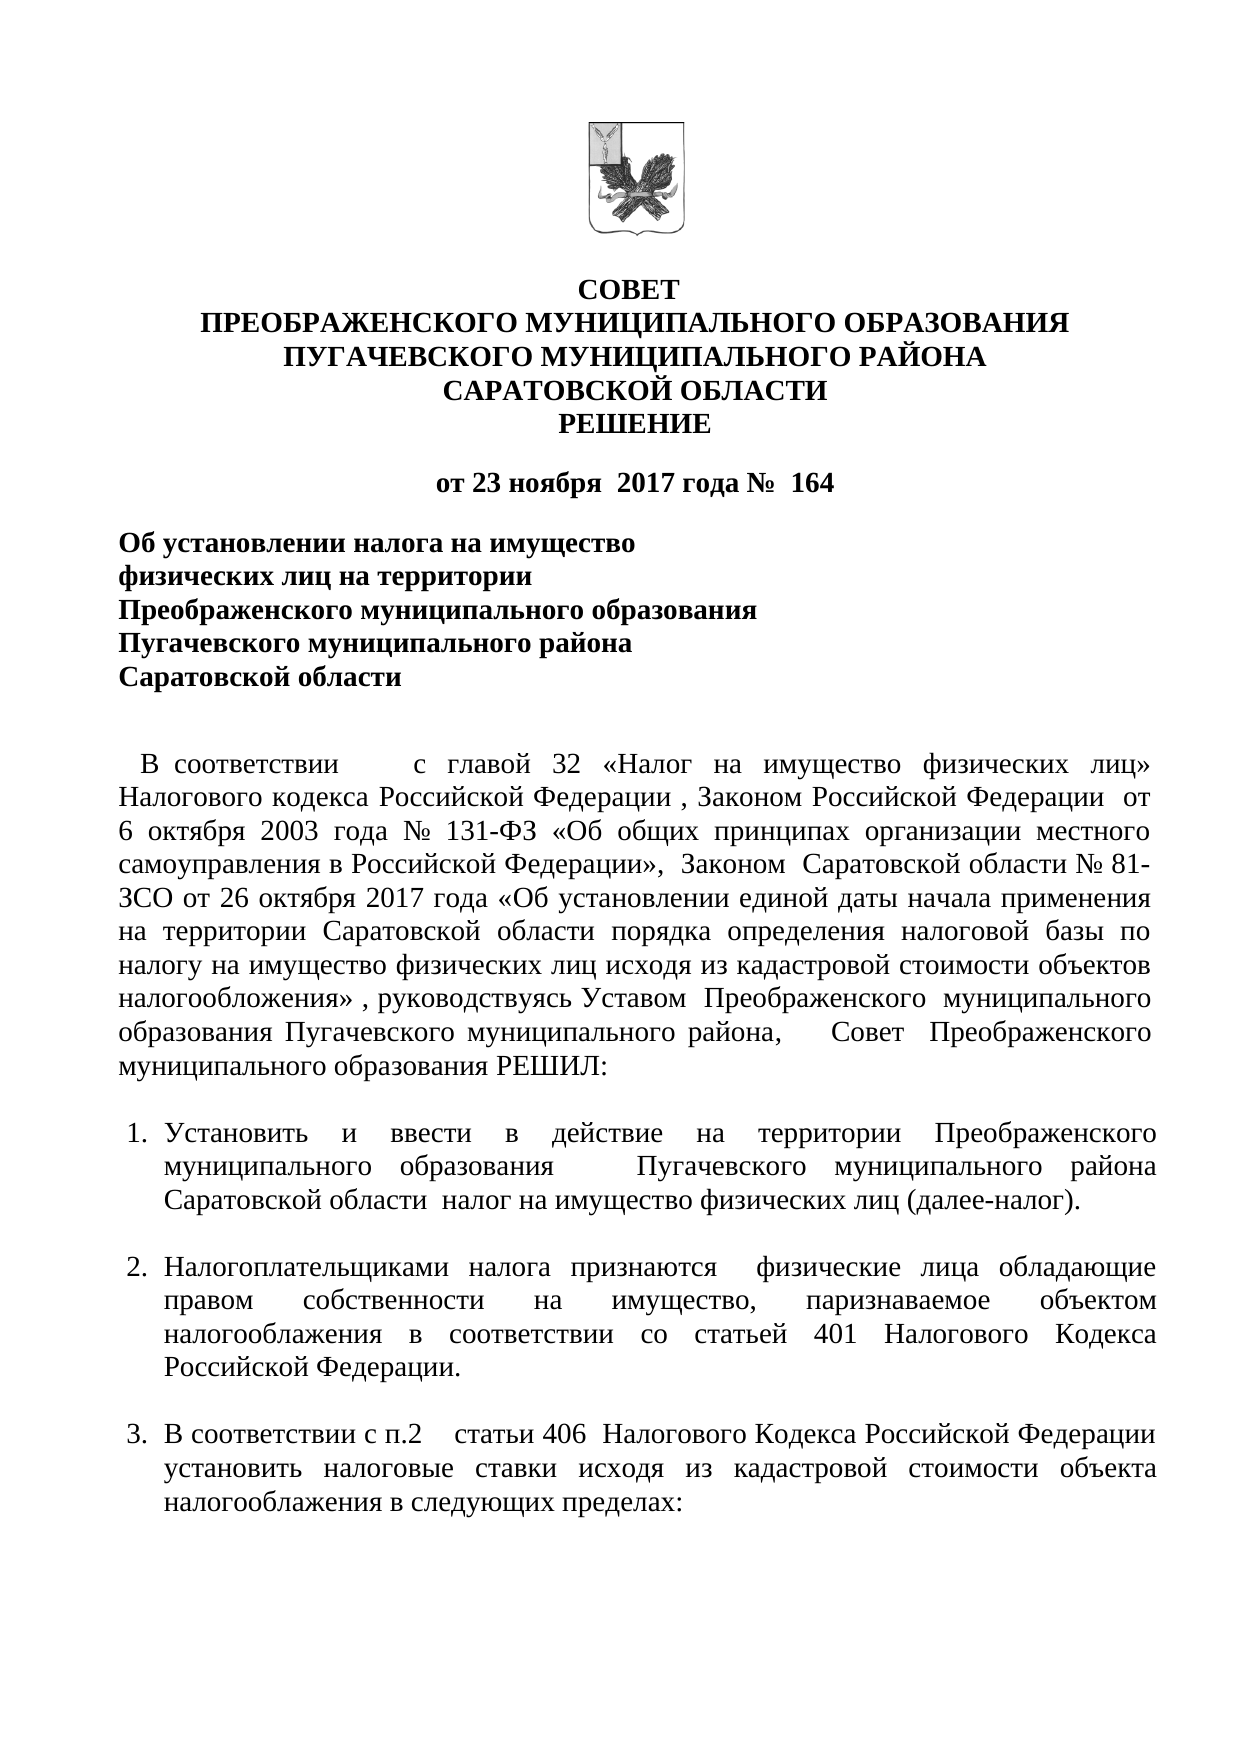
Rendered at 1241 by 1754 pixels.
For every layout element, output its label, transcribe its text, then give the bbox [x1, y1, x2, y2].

text Саратовской области [118, 659, 1152, 693]
text от 23 ноября 2017 года № 164 [118, 466, 1152, 499]
text физических лиц на территории [118, 558, 1152, 592]
text ПРЕОБРАЖЕНСКОГО МУНИЦИПАЛЬНОГО ОБРАЗОВАНИЯ ПУГАЧЕВСКОГО МУНИЦИПАЛЬНОГО РАЙОНА [118, 306, 1152, 373]
text Об установлении налога на имущество [118, 525, 1152, 558]
list Установить и ввести в действие на территории Преображенского муниципального образования Пугачевского муниципального района Саратовской области налог на имущество физических лиц (далее-налог). [126, 1115, 1157, 1215]
list Налогоплательщиками налога признаются физические лица обладающие правом собственности на имущество, паризнаваемое объектом налогооблажения в соответствии со статьей 401 Налогового Кодекса Российской Федерации. [126, 1249, 1157, 1383]
text РЕШЕНИЕ [118, 406, 1152, 440]
text СОВЕТ [118, 272, 1152, 306]
text В соответствии с главой 32 «Налог на имущество физических лиц» Налогового кодекса Российской Федерации , Законом Российской Федерации от 6 октября 2003 года № 131-ФЗ «Об общих принципах организации местного самоуправления в Российской Федерации», Законом Саратовской области № 81-ЗСО от 26 октября 2017 года «Об установлении единой даты начала применения на территории Саратовской области порядка определения налоговой базы по налогу на имущество физических лиц исходя из кадастровой стоимости объектов налогообложения» , руководствуясь Уставом Преображенского муниципального образования Пугачевского муниципального района, Совет Преображенского муниципального образования РЕШИЛ: [118, 746, 1152, 1081]
list В соответствии с п.2 статьи 406 Налогового Кодекса Российской Федерации установить налоговые ставки исходя из кадастровой стоимости объекта налогооблажения в следующих пределах: [126, 1417, 1157, 1517]
text САРАТОВСКОЙ ОБЛАСТИ [118, 373, 1152, 406]
text Пугачевского муниципального района [118, 626, 1152, 659]
text Преображенского муниципального образования [118, 592, 1152, 626]
